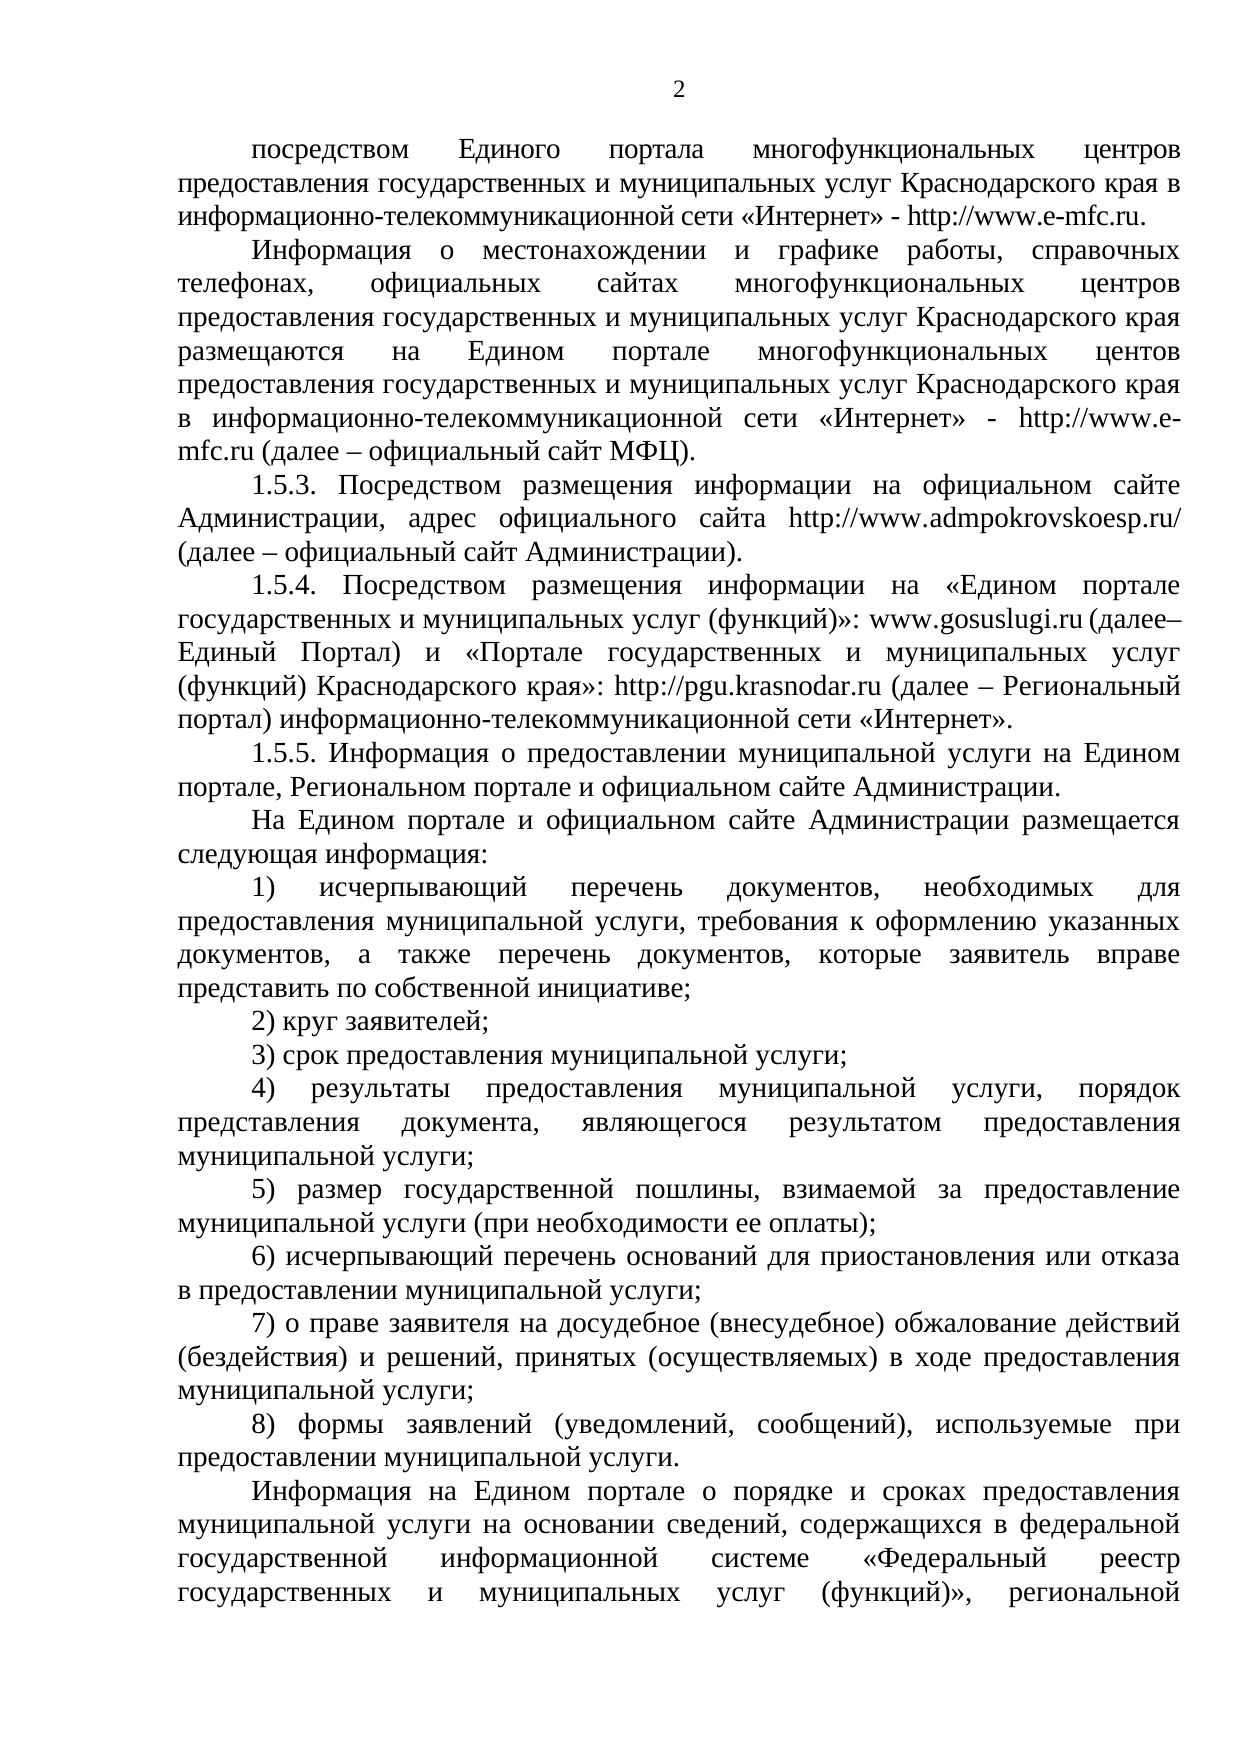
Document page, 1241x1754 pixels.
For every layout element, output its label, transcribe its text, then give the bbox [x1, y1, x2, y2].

text 8) формы заявлений (уведомлений, сообщений), используемые при предоставлении муниципальной услуги. [177, 1406, 1181, 1473]
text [177, 1473, 1181, 1607]
text 4) результаты предоставления муниципальной услуги, порядок представления документа, являющегося результатом предоставления муниципальной услуги; [177, 1071, 1181, 1171]
text 1.5.4. Посредством размещения информации на «Едином портале государственных и муниципальных услуг (функций)»: www.gosuslugi.ru (далее– Единый Портал) и «Портале государственных и муниципальных услуг (функций) Краснодарского края»: http://pgu.krasnodar.ru (далее – Региональный портал) информационно-телекоммуникационной сети «Интернет». [177, 567, 1181, 735]
text 5) размер государственной пошлины, взимаемой за предоставление муниципальной услуги (при необходимости ее оплаты); [177, 1171, 1181, 1238]
text 1) исчерпывающий перечень документов, необходимых для предоставления муниципальной услуги, требования к оформлению указанных документов, а также перечень документов, которые заявитель вправе представить по собственной инициативе; [177, 869, 1181, 1003]
text 6) исчерпывающий перечень оснований для приостановления или отказа в предоставлении муниципальной услуги; [177, 1238, 1181, 1305]
text Информация о местонахождении и графике работы, справочных телефонах, официальных сайтах многофункциональных центров предоставления государственных и муниципальных услуг Краснодарского края размещаются на Едином портале многофункциональных центов предоставления государственных и муниципальных услуг Краснодарского края в информационно-телекоммуникационной сети «Интернет» - http://www.e-mfc.ru (далее – официальный сайт МФЦ). [177, 232, 1181, 467]
text посредством Единого портала многофункциональных центров предоставления государственных и муниципальных услуг Краснодарского края в информационно-телекоммуникационной сети «Интернет» - http://www.e-mfc.ru. [177, 131, 1181, 232]
text 3) срок предоставления муниципальной услуги; [177, 1037, 1181, 1071]
text 2) круг заявителей; [177, 1003, 1181, 1037]
text 1.5.3. Посредством размещения информации на официальном сайте Администрации, адрес официального сайта http://www.admpokrovskoesp.ru/ (далее – официальный сайт Администрации). [177, 467, 1181, 567]
text На Едином портале и официальном сайте Администрации размещается следующая информация: [177, 802, 1181, 869]
text 1.5.5. Информация о предоставлении муниципальной услуги на Едином портале, Региональном портале и официальном сайте Администрации. [177, 735, 1181, 802]
text 7) о праве заявителя на досудебное (внесудебное) обжалование действий (бездействия) и решений, принятых (осуществляемых) в ходе предоставления муниципальной услуги; [177, 1305, 1181, 1406]
